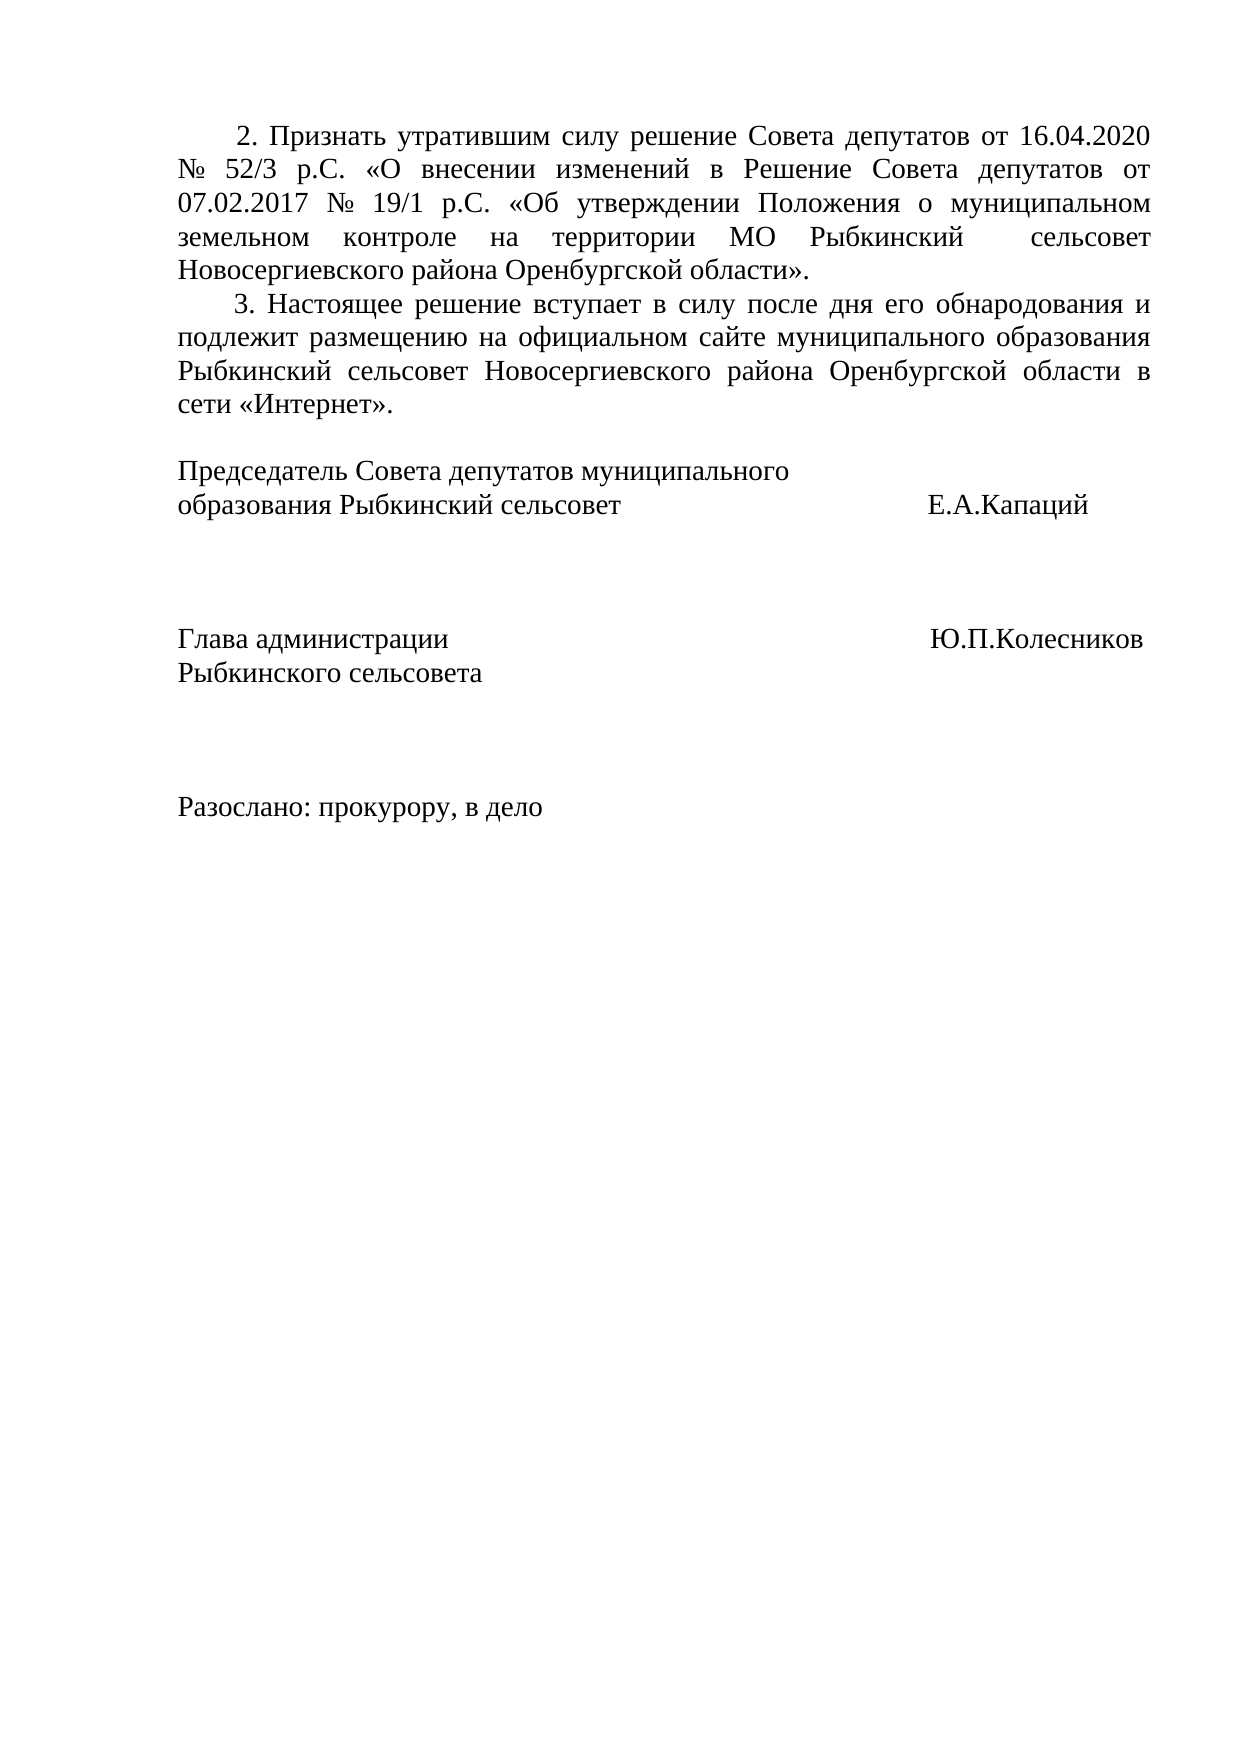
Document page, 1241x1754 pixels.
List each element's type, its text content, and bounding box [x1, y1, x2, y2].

text Председатель Совета депутатов муниципального [177, 453, 1152, 487]
title Разослано: прокурору, в дело [177, 789, 1152, 822]
text 3. Настоящее решение вступает в силу после дня его обнародования и подлежит размещению на официальном сайте муниципального образования Рыбкинский сельсовет Новосергиевского района Оренбургской области в сети «Интернет». [177, 286, 1152, 420]
text 2. Признать утратившим силу решение Совета депутатов от 16.04.2020 № 52/3 р.С. «О внесении изменений в Решение Совета депутатов от 07.02.2017 № 19/1 р.С. «Об утверждении Положения о муниципальном земельном контроле на территории МО Рыбкинский сельсовет Новосергиевского района Оренбургской области». [177, 118, 1152, 286]
text Рыбкинского сельсовета [177, 655, 1181, 688]
text образования Рыбкинский сельсовет Е.А.Капаций [177, 487, 1152, 521]
text Глава администрации Ю.П.Колесников [177, 621, 1181, 655]
